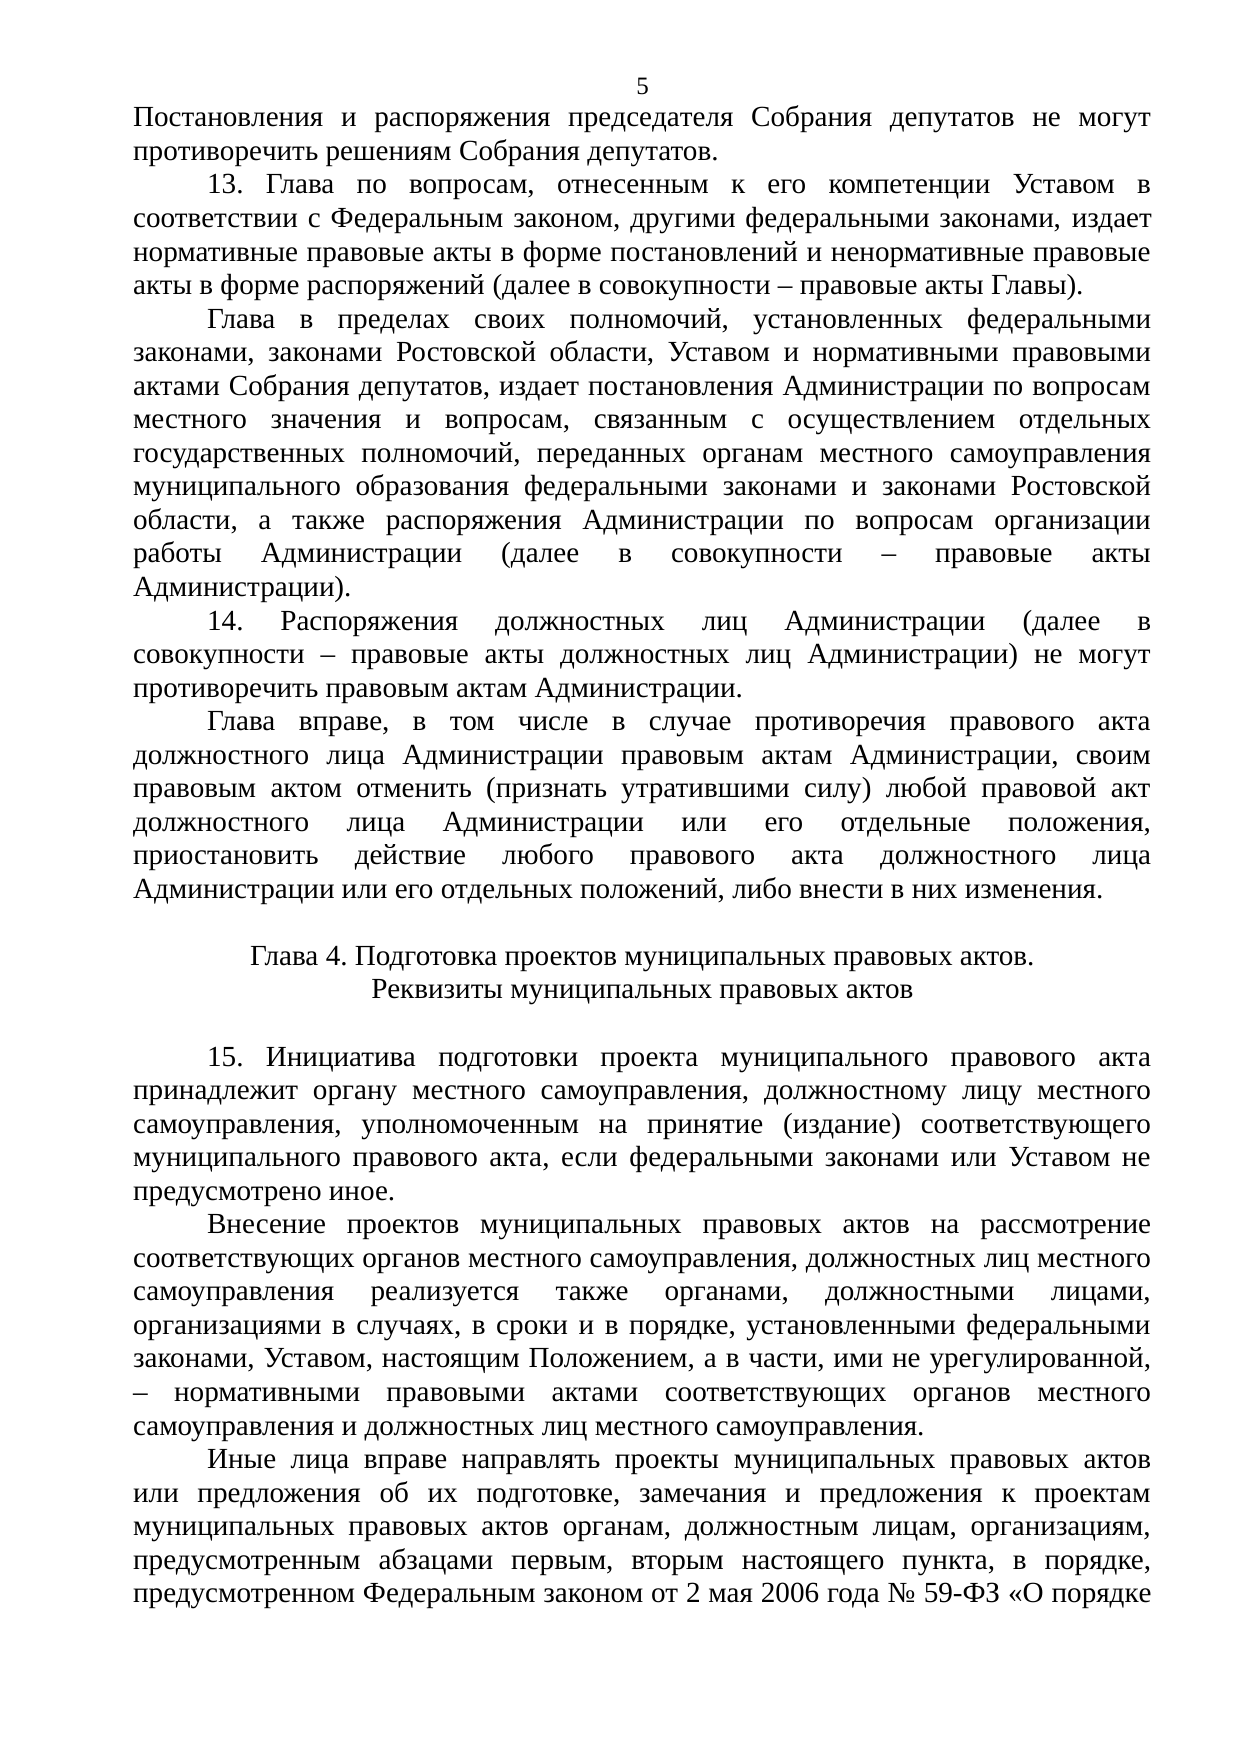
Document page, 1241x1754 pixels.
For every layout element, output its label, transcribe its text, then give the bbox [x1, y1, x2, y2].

text 14. Распоряжения должностных лиц Администрации (далее в совокупности – правовые акты должностных лиц Администрации) не могут противоречить правовым актам Администрации. [133, 603, 1152, 703]
text 15. Инициатива подготовки проекта муниципального правового акта принадлежит органу местного самоуправления, должностному лицу местного самоуправления, уполномоченным на принятие (издание) соответствующего муниципального правового акта, если федеральными законами или Уставом не предусмотрено иное. [133, 1039, 1152, 1206]
text 13. Глава по вопросам, отнесенным к его компетенции Уставом в соответствии с Федеральным законом, другими федеральными законами, издает нормативные правовые акты в форме постановлений и ненормативные правовые акты в форме распоряжений (далее в совокупности – правовые акты Главы). [133, 167, 1152, 301]
text Глава 4. Подготовка проектов муниципальных правовых актов. [133, 938, 1152, 972]
text Реквизиты муниципальных правовых актов [133, 972, 1152, 1005]
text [133, 1441, 1152, 1609]
text Внесение проектов муниципальных правовых актов на рассмотрение соответствующих органов местного самоуправления, должностных лиц местного самоуправления реализуется также органами, должностными лицами, организациями в случаях, в сроки и в порядке, установленными федеральными законами, Уставом, настоящим Положением, а в части, ими не урегулированной, – нормативными правовыми актами соответствующих органов местного самоуправления и должностных лиц местного самоуправления. [133, 1206, 1152, 1441]
text Глава в пределах своих полномочий, установленных федеральными законами, законами Ростовской области, Уставом и нормативными правовыми актами Собрания депутатов, издает постановления Администрации по вопросам местного значения и вопросам, связанным с осуществлением отдельных государственных полномочий, переданных органам местного самоуправления муниципального образования федеральными законами и законами Ростовской области, а также распоряжения Администрации по вопросам организации работы Администрации (далее в совокупности – правовые акты Администрации). [133, 301, 1152, 603]
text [133, 99, 1152, 167]
text Глава вправе, в том числе в случае противоречия правового акта должностного лица Администрации правовым актам Администрации, своим правовым актом отменить (признать утратившими силу) любой правовой акт должностного лица Администрации или его отдельные положения, приостановить действие любого правового акта должностного лица Администрации или его отдельных положений, либо внести в них изменения. [133, 703, 1152, 904]
